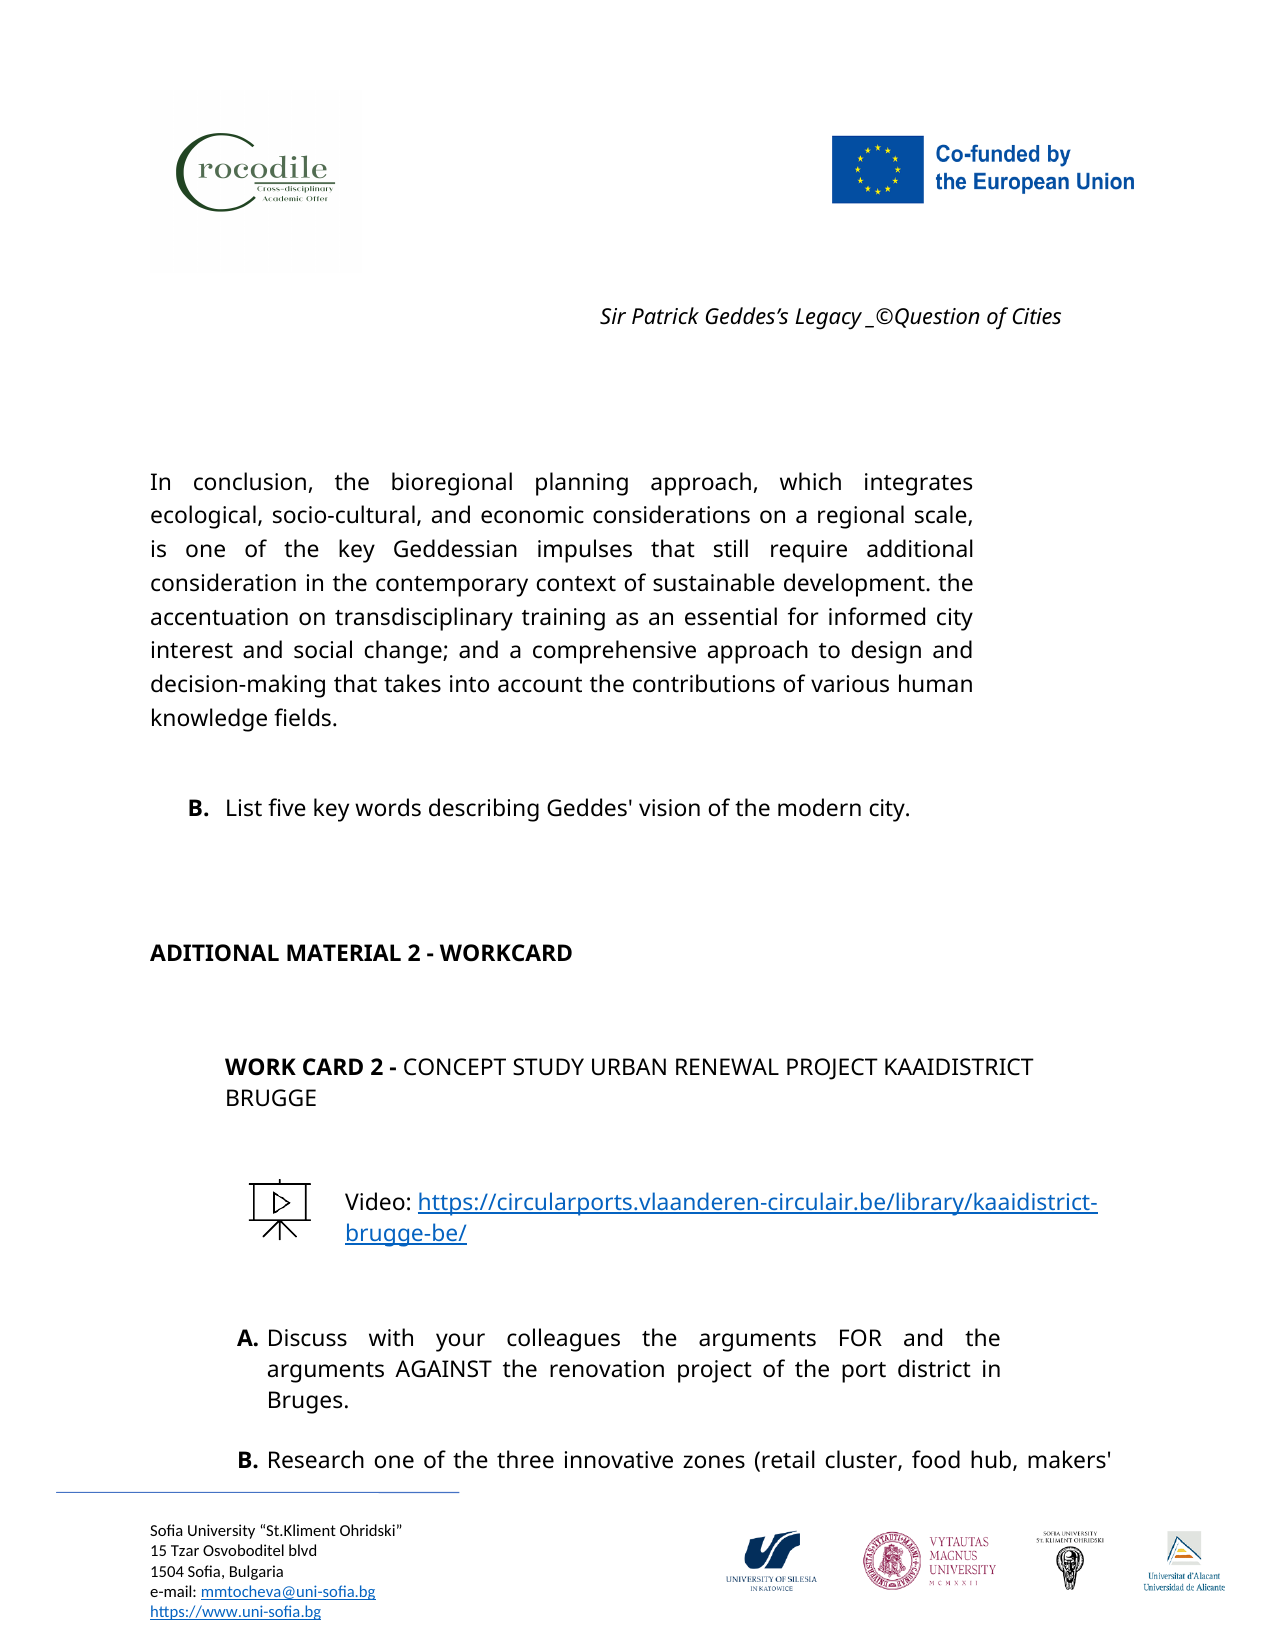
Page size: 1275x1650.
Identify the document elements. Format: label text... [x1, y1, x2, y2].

list Discuss with your colleagues the arguments FOR and the arguments AGAINST the renovation project of the port district in Bruges. [237, 1322, 1002, 1416]
text WORK CARD 2 - CONCEPT STUDY URBAN RENEWAL PROJECT KAAIDISTRICT BRUGGE [225, 1051, 1125, 1113]
picture [747, 65, 1252, 262]
text ADITIONAL MATERIAL 2 - WORKCARD [150, 937, 1125, 968]
picture [150, 90, 363, 273]
picture [273, 1191, 291, 1214]
list List five key words describing Geddes' vision of the modern city. [187, 792, 1125, 824]
text Sir Patrick Geddes’s Legacy _©Question of Cities [600, 301, 1125, 330]
text Video: https://circularports.vlaanderen-circulair.be/library/kaaidistrict-brugge-be/ [345, 1186, 1125, 1248]
picture [702, 1440, 1275, 1650]
text In conclusion, the bioregional planning approach, which integrates ecological, socio-cultural, and economic considerations on a regional scale, is one of the key Geddessian impulses that still require additional consideration in the contemporary context of sustainable development. the accentuation on transdisciplinary training as an essential for informed city interest and social change; and a comprehensive approach to design and decision-making that takes into account the contributions of various human knowledge fields. [150, 466, 974, 733]
